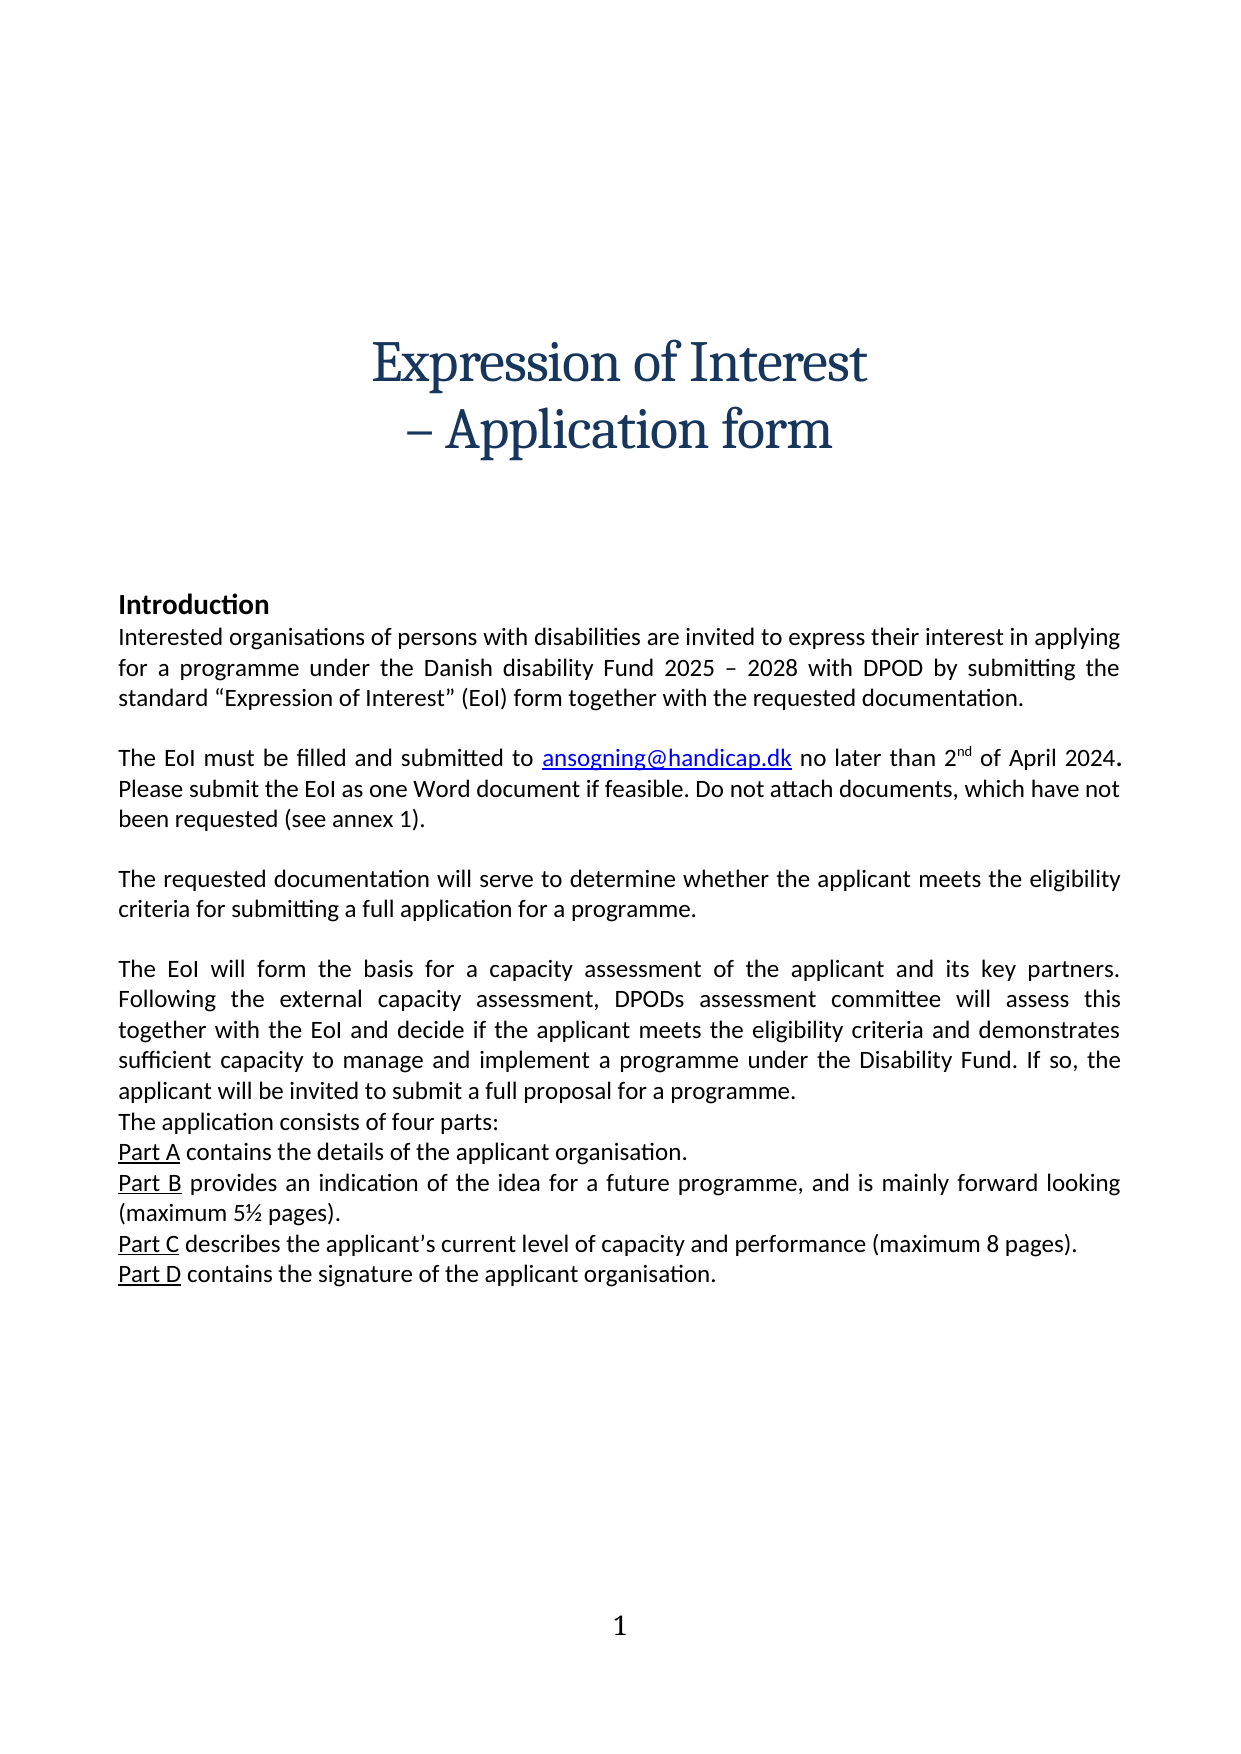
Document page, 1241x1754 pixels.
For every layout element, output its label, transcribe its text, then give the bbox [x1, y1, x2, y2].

text Part B provides an indication of the idea for a future programme, and is mainly forward looking (maximum 5½ pages). [118, 1167, 1122, 1228]
text Part D contains the signature of the applicant organisation. [118, 1258, 1122, 1289]
subtitle Introduction [118, 586, 1122, 621]
text The requested documentation will serve to determine whether the applicant meets the eligibility criteria for submitting a full application for a programme. [118, 863, 1122, 924]
title Expression of Interest [118, 329, 1122, 396]
text The EoI will form the basis for a capacity assessment of the applicant and its key partners. Following the external capacity assessment, DPODs assessment committee will assess this together with the EoI and decide if the applicant meets the eligibility criteria and demonstrates sufficient capacity to manage and implement a programme under the Disability Fund. If so, the applicant will be invited to submit a full proposal for a programme. [118, 953, 1122, 1106]
text The application consists of four parts: [118, 1106, 1122, 1136]
text Interested organisations of persons with disabilities are invited to express their interest in applying for a programme under the Danish disability Fund 2025 – 2028 with DPOD by submitting the standard “Expression of Interest” (EoI) form together with the requested documentation. [118, 621, 1122, 713]
text The EoI must be filled and submitted to ansogning@handicap.dk no later than 2nd of April 2024. Please submit the EoI as one Word document if feasible. Do not attach documents, which have not been requested (see annex 1). [118, 742, 1122, 834]
text Part A contains the details of the applicant organisation. [118, 1136, 1122, 1167]
title – Application form [118, 396, 1122, 463]
text Part C describes the applicant’s current level of capacity and performance (maximum 8 pages). [118, 1228, 1122, 1258]
